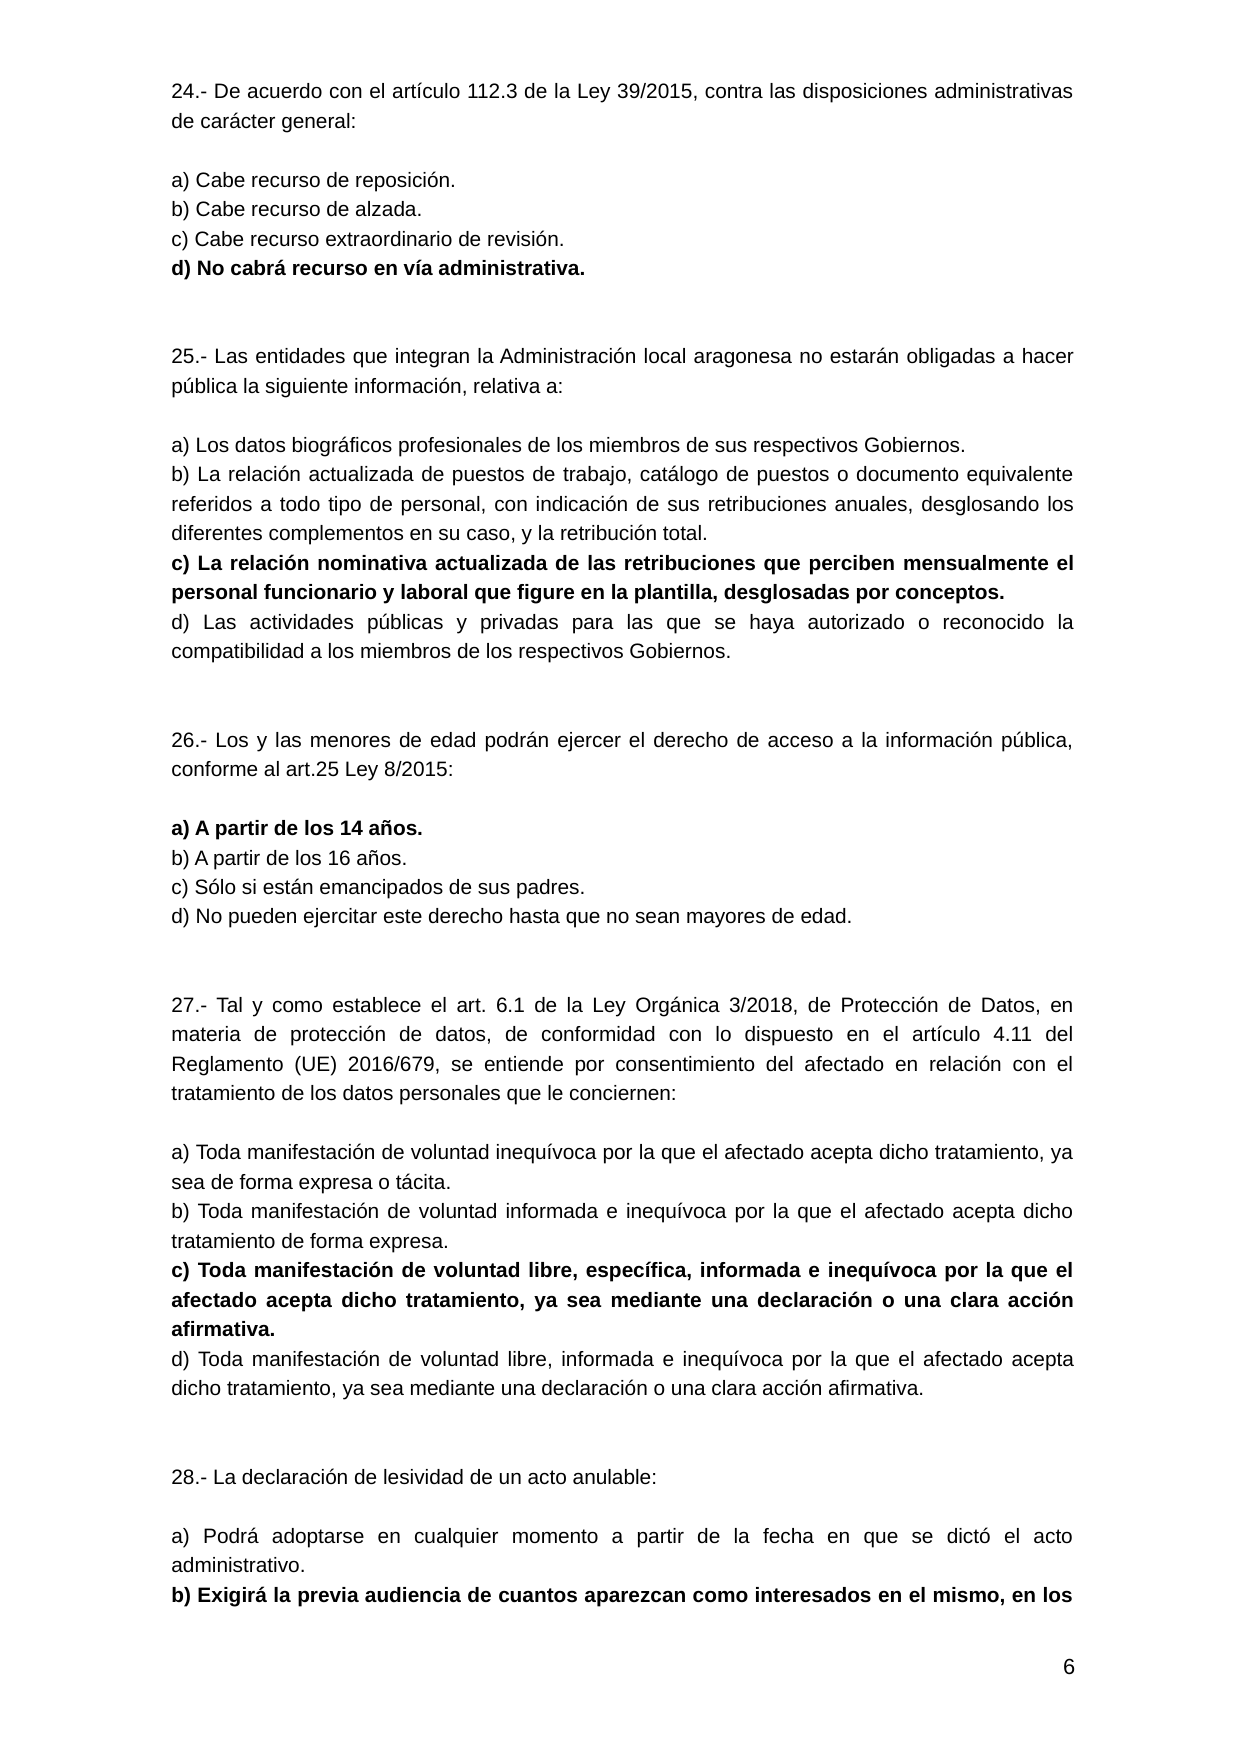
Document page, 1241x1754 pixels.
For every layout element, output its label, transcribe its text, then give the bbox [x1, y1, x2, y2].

list d) No cabrá recurso en vía administrativa. [171, 252, 1075, 281]
text d) No pueden ejercitar este derecho hasta que no sean mayores de edad. [171, 900, 1075, 930]
text b) La relación actualizada de puestos de trabajo, catálogo de puestos o documento equivalente referidos a todo tipo de personal, con indicación de sus retribuciones anuales, desglosando los diferentes complementos en su caso, y la retribución total. [171, 458, 1075, 547]
text 27.- Tal y como establece el art. 6.1 de la Ley Orgánica 3/2018, de Protección de Datos, en materia de protección de datos, de conformidad con lo dispuesto en el artículo 4.11 del Reglamento (UE) 2016/679, se entiende por consentimiento del afectado en relación con el tratamiento de los datos personales que le conciernen: [171, 989, 1075, 1107]
list b) Cabe recurso de alzada. [171, 193, 1075, 222]
text 28.- La declaración de lesividad de un acto anulable: [171, 1461, 1006, 1490]
list a) Cabe recurso de reposición. [171, 163, 1075, 193]
text c) Toda manifestación de voluntad libre, específica, informada e inequívoca por la que el afectado acepta dicho tratamiento, ya sea mediante una declaración o una clara acción afirmativa. [171, 1254, 1075, 1343]
text a) Toda manifestación de voluntad inequívoca por la que el afectado acepta dicho tratamiento, ya sea de forma expresa o tácita. [171, 1136, 1075, 1195]
text c) Sólo si están emancipados de sus padres. [171, 871, 1075, 900]
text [171, 1578, 1075, 1608]
text c) La relación nominativa actualizada de las retribuciones que perciben mensualmente el personal funcionario y laboral que figure en la plantilla, desglosadas por conceptos. [171, 547, 1075, 606]
list c) Cabe recurso extraordinario de revisión. [171, 222, 1075, 252]
text 26.- Los y las menores de edad podrán ejercer el derecho de acceso a la información pública, conforme al art.25 Ley 8/2015: [171, 723, 1075, 782]
text d) Toda manifestación de voluntad libre, informada e inequívoca por la que el afectado acepta dicho tratamiento, ya sea mediante una declaración o una clara acción afirmativa. [171, 1343, 1075, 1402]
text 24.- De acuerdo con el artículo 112.3 de la Ley 39/2015, contra las disposiciones administrativas de carácter general: [171, 75, 1075, 134]
text a) Podrá adoptarse en cualquier momento a partir de la fecha en que se dictó el acto administrativo. [171, 1519, 1075, 1578]
text 25.- Las entidades que integran la Administración local aragonesa no estarán obligadas a hacer pública la siguiente información, relativa a: [171, 340, 1075, 399]
text b) Toda manifestación de voluntad informada e inequívoca por la que el afectado acepta dicho tratamiento de forma expresa. [171, 1195, 1075, 1254]
text a) Los datos biográficos profesionales de los miembros de sus respectivos Gobiernos. [171, 429, 1075, 458]
text d) Las actividades públicas y privadas para las que se haya autorizado o reconocido la compatibilidad a los miembros de los respectivos Gobiernos. [171, 606, 1075, 664]
text b) A partir de los 16 años. [171, 841, 1075, 871]
text a) A partir de los 14 años. [171, 812, 1075, 841]
